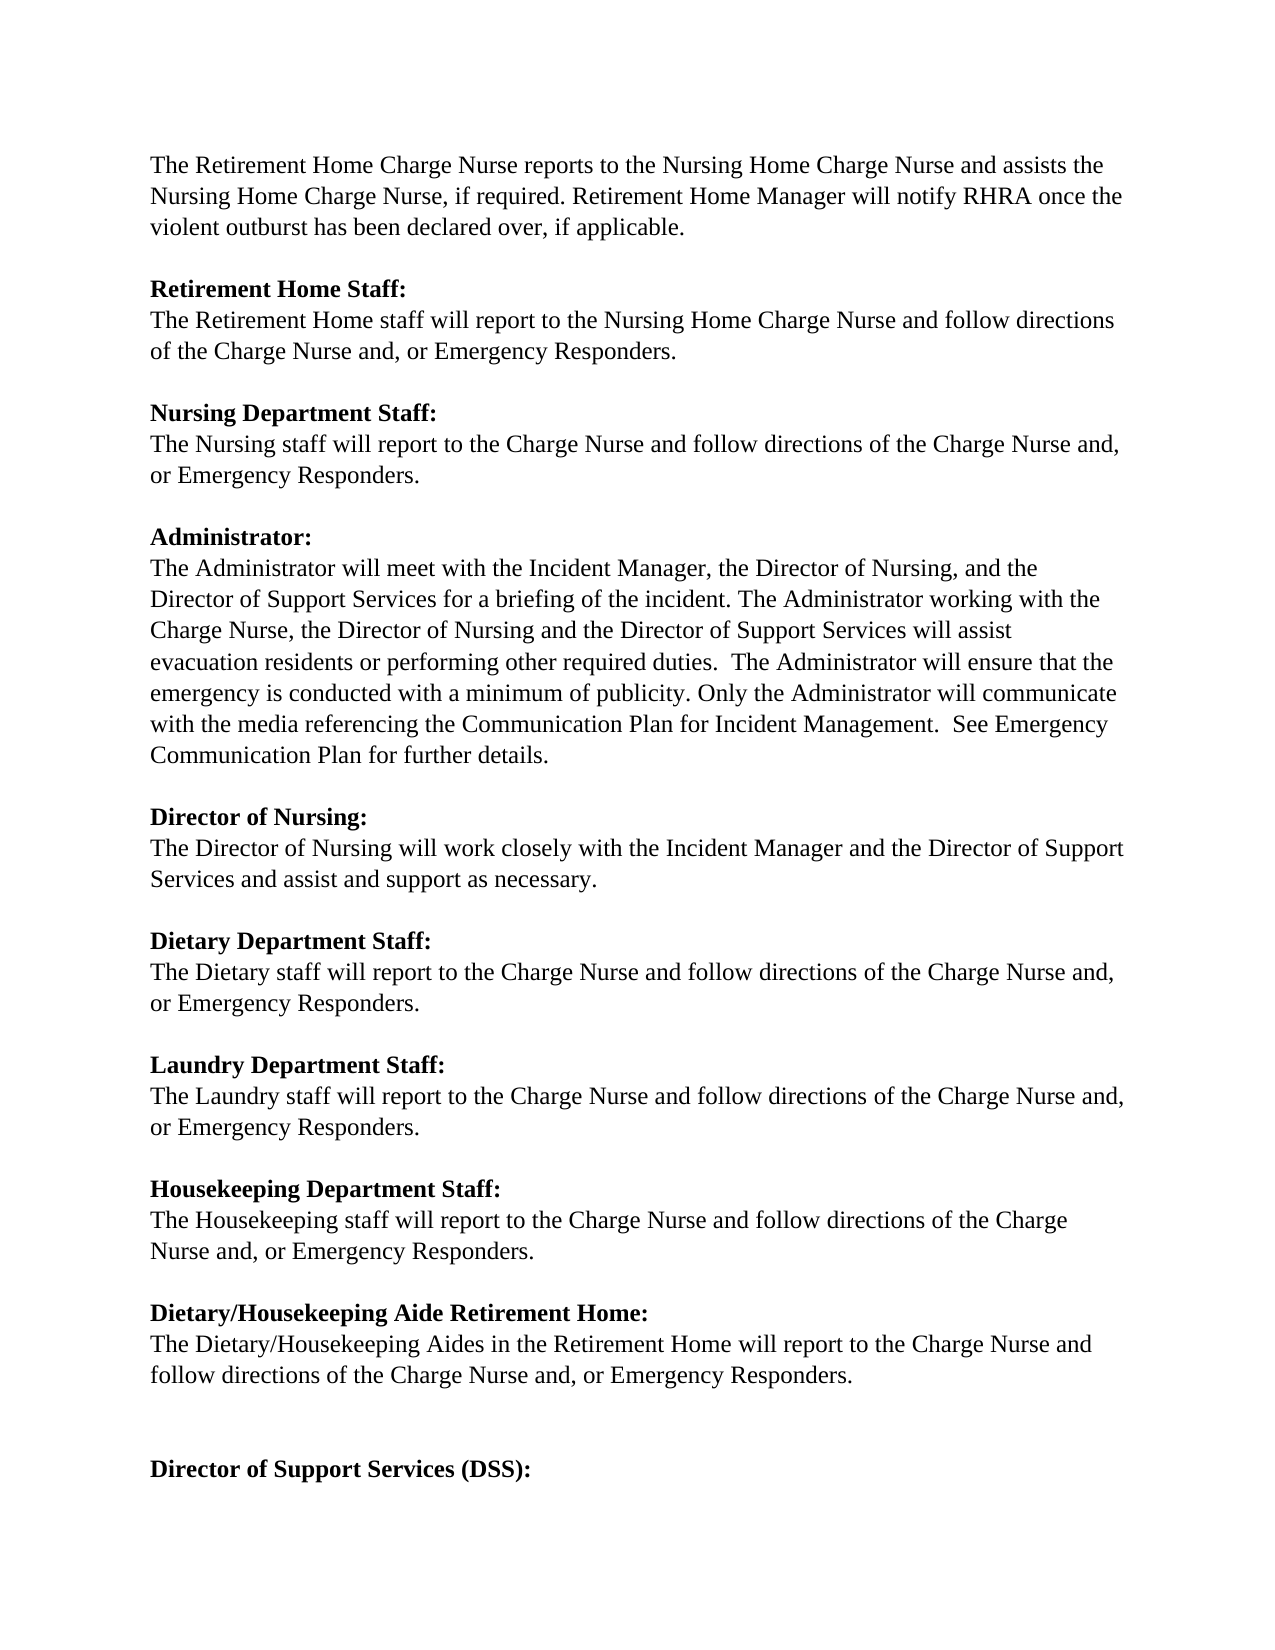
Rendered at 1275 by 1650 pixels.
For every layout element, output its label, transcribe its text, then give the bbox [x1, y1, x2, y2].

text Laundry Department Staff: [150, 1050, 1125, 1079]
text Retirement Home Staff: [150, 274, 1125, 303]
text Dietary/Housekeeping Aide Retirement Home: [150, 1298, 1125, 1327]
text The Retirement Home staff will report to the Nursing Home Charge Nurse and follow directions of the Charge Nurse and, or Emergency Responders. [150, 305, 1125, 365]
text The Housekeeping staff will report to the Charge Nurse and follow directions of the Charge Nurse and, or Emergency Responders. [150, 1205, 1125, 1265]
text The Laundry staff will report to the Charge Nurse and follow directions of the Charge Nurse and, or Emergency Responders. [150, 1081, 1125, 1141]
text The Retirement Home Charge Nurse reports to the Nursing Home Charge Nurse and assists the Nursing Home Charge Nurse, if required. Retirement Home Manager will notify RHRA once the violent outburst has been declared over, if applicable. [150, 150, 1125, 241]
text The Nursing staff will report to the Charge Nurse and follow directions of the Charge Nurse and, or Emergency Responders. [150, 429, 1125, 489]
text Nursing Department Staff: [150, 398, 1125, 427]
text Housekeeping Department Staff: [150, 1174, 1125, 1203]
text Administrator: [150, 522, 1125, 551]
text The Director of Nursing will work closely with the Incident Manager and the Director of Support Services and assist and support as necessary. [150, 833, 1125, 893]
text Director of Nursing: [150, 802, 1125, 831]
text Director of Support Services (DSS): [150, 1454, 1125, 1482]
text The Dietary staff will report to the Charge Nurse and follow directions of the Charge Nurse and, or Emergency Responders. [150, 957, 1125, 1017]
text Dietary Department Staff: [150, 926, 1125, 955]
text The Administrator will meet with the Incident Manager, the Director of Nursing, and the Director of Support Services for a briefing of the incident. The Administrator working with the Charge Nurse, the Director of Nursing and the Director of Support Services will assist evacuation residents or performing other required duties. The Administrator will ensure that the emergency is conducted with a minimum of publicity. Only the Administrator will communicate with the media referencing the Communication Plan for Incident Management. See Emergency Communication Plan for further details. [150, 553, 1125, 768]
text The Dietary/Housekeeping Aides in the Retirement Home will report to the Charge Nurse and follow directions of the Charge Nurse and, or Emergency Responders. [150, 1329, 1125, 1389]
